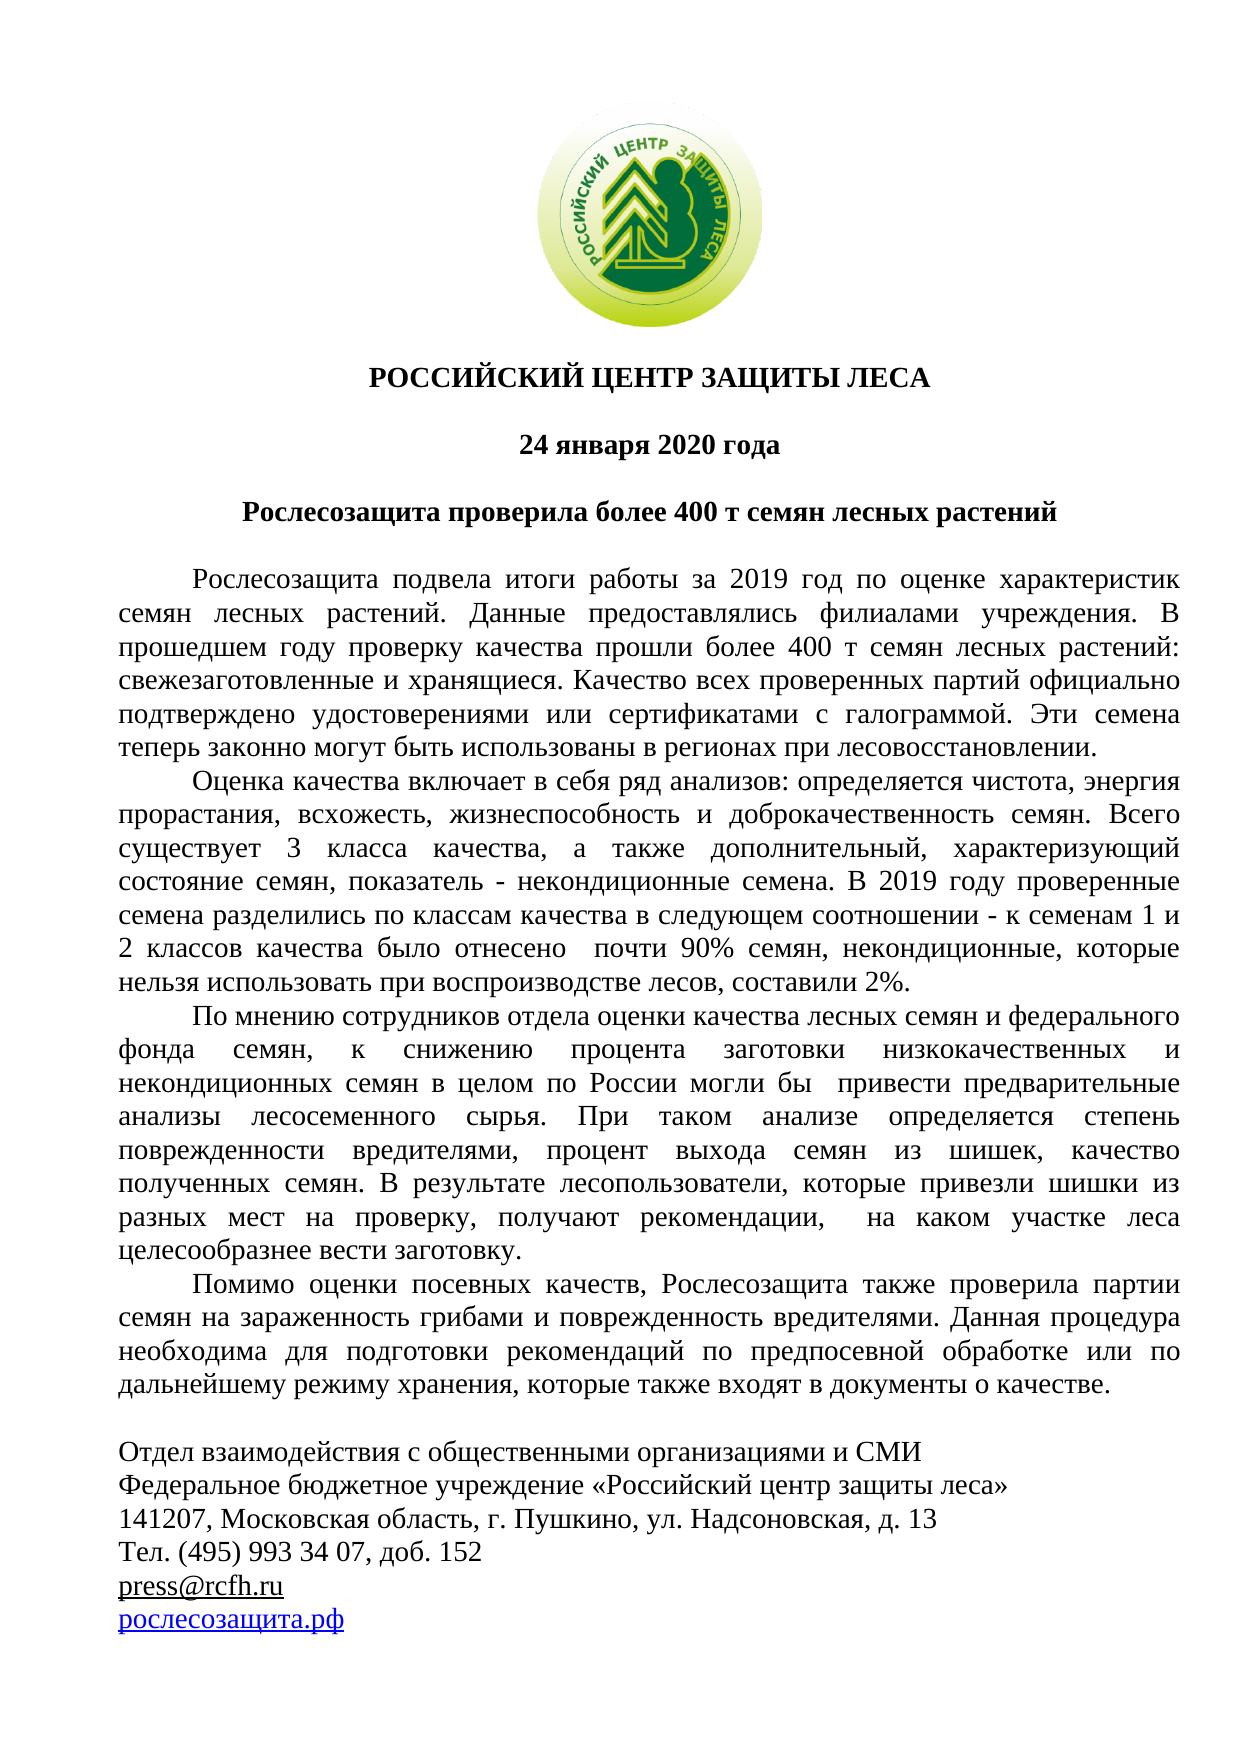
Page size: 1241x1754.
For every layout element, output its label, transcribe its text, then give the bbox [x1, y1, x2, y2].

text Оценка качества включает в себя ряд анализов: определяется чистота, энергия прорастания, всхожесть, жизнеспособность и доброкачественность семян. Всего существует 3 класса качества, а также дополнительный, характеризующий состояние семян, показатель - некондиционные семена. В 2019 году проверенные семена разделились по классам качества в следующем соотношении - к семенам 1 и 2 классов качества было отнесено почти 90% семян, некондиционные, которые нельзя использовать при воспроизводстве лесов, составили 2%. [118, 763, 1181, 998]
text РОССИЙСКИЙ ЦЕНТР ЗАЩИТЫ ЛЕСА [118, 360, 1181, 394]
text 141207, Московская область, г. Пушкино, ул. Надсоновская, д. 13 [118, 1501, 1181, 1534]
text Рослесозащита подвела итоги работы за 2019 год по оценке характеристик семян лесных растений. Данные предоставлялись филиалами учреждения. В прошедшем году проверку качества прошли более 400 т семян лесных растений: свежезаготовленные и хранящиеся. Качество всех проверенных партий официально подтверждено удостоверениями или сертификатами с галограммой. Эти семена теперь законно могут быть использованы в регионах при лесовосстановлении. [118, 562, 1181, 763]
text Тел. (495) 993 34 07, доб. 152 [118, 1534, 1181, 1568]
text Отдел взаимодействия с общественными организациями и СМИ [118, 1434, 1181, 1467]
text По мнению сотрудников отдела оценки качества лесных семян и федерального фонда семян, к снижению процента заготовки низкокачественных и некондиционных семян в целом по России могли бы привести предварительные анализы лесосеменного сырья. При таком анализе определяется степень поврежденности вредителями, процент выхода семян из шишек, качество полученных семян. В результате лесопользователи, которые привезли шишки из разных мест на проверку, получают рекомендации, на каком участке леса целесообразнее вести заготовку. [118, 998, 1181, 1266]
text Рослесозащита проверила более 400 т семян лесных растений [118, 494, 1181, 528]
picture [537, 101, 763, 327]
text 24 января 2020 года [118, 427, 1181, 461]
text рослесозащита.рф [118, 1601, 1181, 1635]
text press@rcfh.ru [118, 1568, 1181, 1601]
text Федеральное бюджетное учреждение «Российский центр защиты леса» [118, 1467, 1181, 1501]
text Помимо оценки посевных качеств, Рослесозащита также проверила партии семян на зараженность грибами и поврежденность вредителями. Данная процедура необходима для подготовки рекомендаций по предпосевной обработке или по дальнейшему режиму хранения, которые также входят в документы о качестве. [118, 1266, 1181, 1400]
